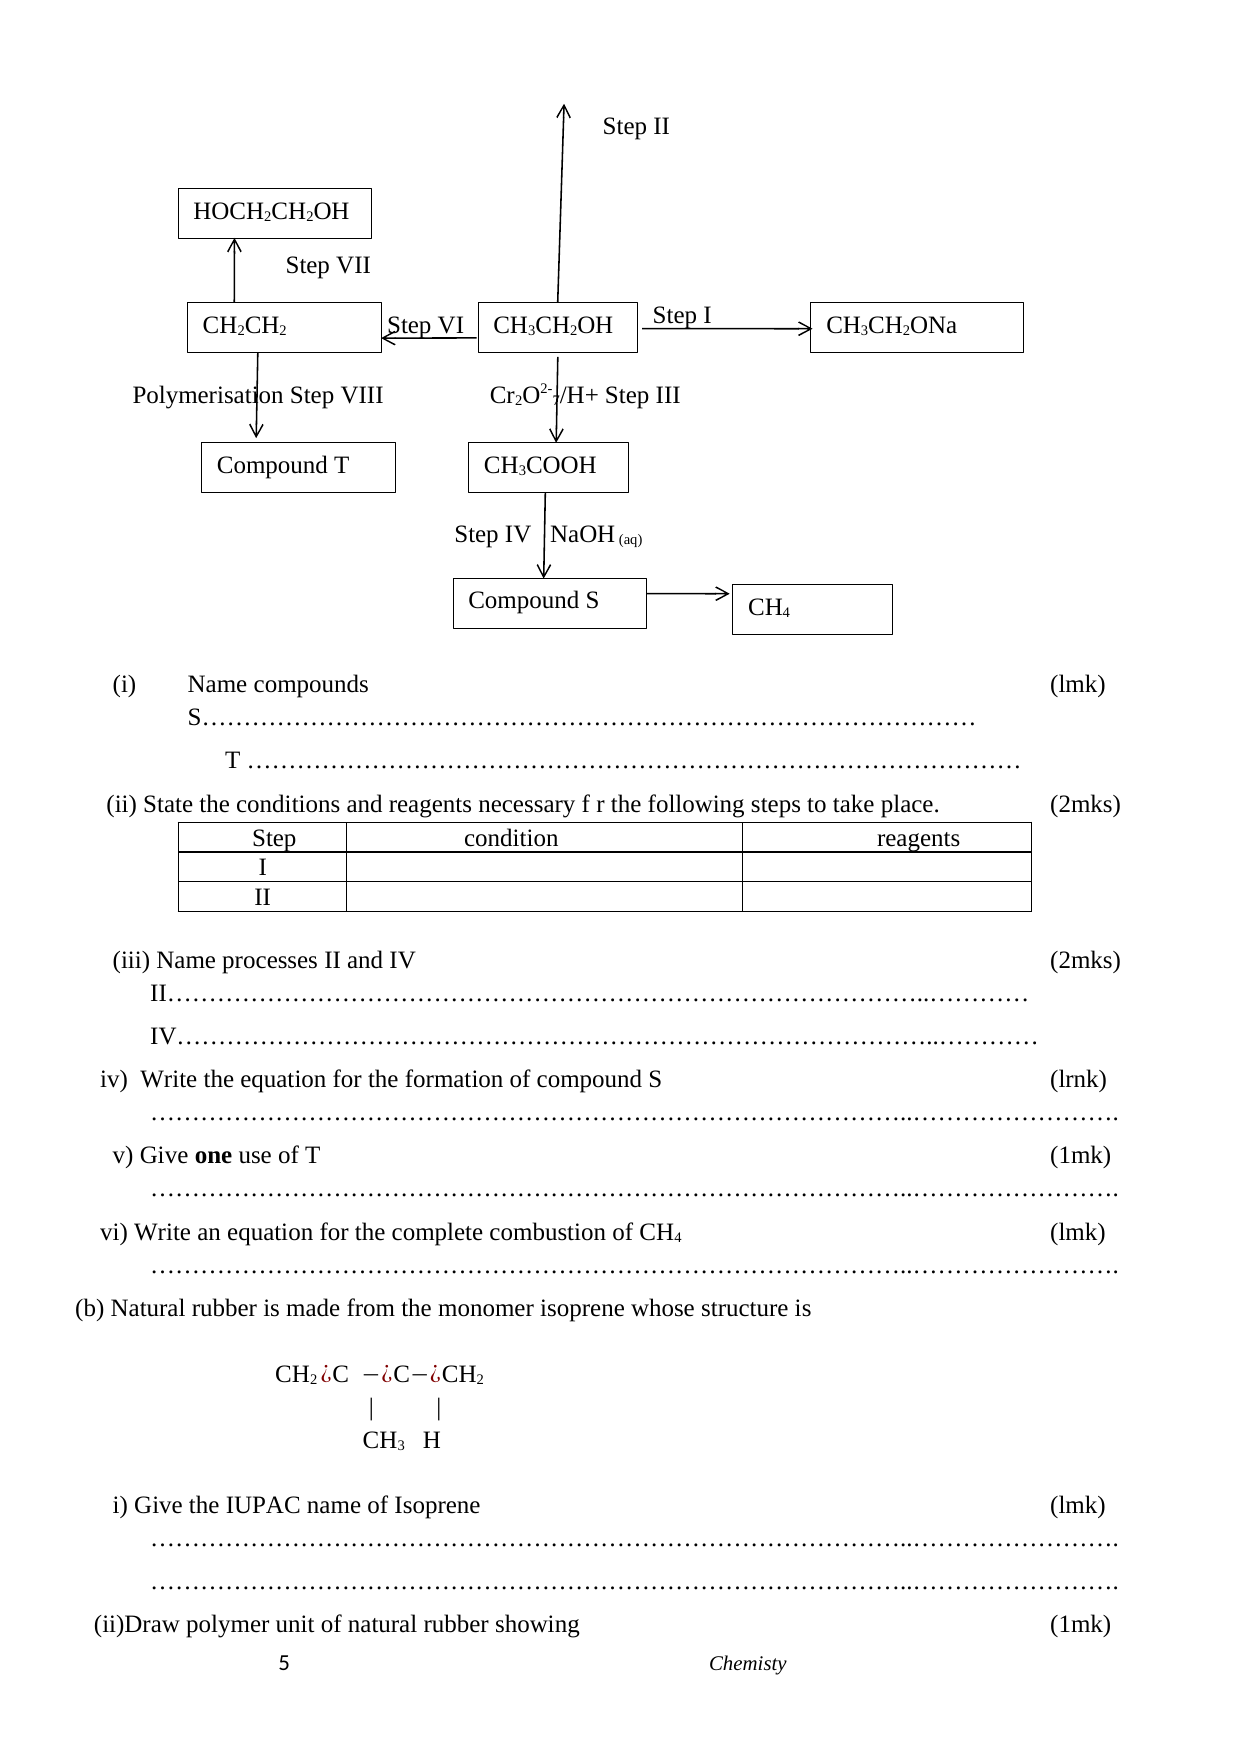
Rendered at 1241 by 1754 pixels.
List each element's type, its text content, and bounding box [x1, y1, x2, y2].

text ………………………………………………………………………………..……………………. [75, 1173, 1165, 1202]
table_header reagents [743, 823, 1031, 851]
text (b) Natural rubber is made from the monomer isoprene whose structure is [75, 1293, 1165, 1322]
text ………………………………………………………………………………..……………………. [75, 1250, 1165, 1278]
text i) Give the IUPAC name of Isoprene (lmk) [75, 1490, 1165, 1519]
list Name compounds (lmk) [112, 669, 1165, 698]
text CH3 H [75, 1425, 1165, 1454]
table_cell [347, 853, 742, 881]
text (ii)Draw polymer unit of natural rubber showing (1mk) [75, 1609, 1165, 1638]
text T ………………………………………………………………………………… [150, 746, 1165, 774]
text IV………………………………………………………………………………..………… [75, 1021, 1165, 1050]
table_cell [743, 853, 1031, 881]
table_header Step [179, 823, 346, 851]
text iv) Write the equation for the formation of compound S (lrnk) [75, 1064, 1165, 1093]
text | | [75, 1392, 1165, 1421]
table_cell I [179, 853, 346, 881]
text (iii) Name processes II and IV (2mks) [75, 945, 1165, 974]
text v) Give one use of T (1mk) [75, 1141, 1165, 1169]
text ………………………………………………………………………………..……………………. [75, 1523, 1165, 1552]
text ………………………………………………………………………………..……………………. [75, 1097, 1165, 1126]
text (ii) State the conditions and reagents necessary f r the following steps to take place. (2mks) [75, 789, 1165, 817]
text vi) Write an equation for the complete combustion of CH4 (lmk) [75, 1217, 1165, 1245]
table_cell [347, 882, 742, 911]
text II………………………………………………………………………………..………… [75, 978, 1165, 1007]
table_cell II [179, 882, 346, 911]
text ………………………………………………………………………………..……………………. [75, 1566, 1165, 1595]
table_cell [743, 882, 1031, 911]
text S………………………………………………………………………………… [112, 702, 1165, 731]
table_header condition [347, 823, 742, 851]
text CH2 C CCH2 [75, 1359, 1165, 1388]
